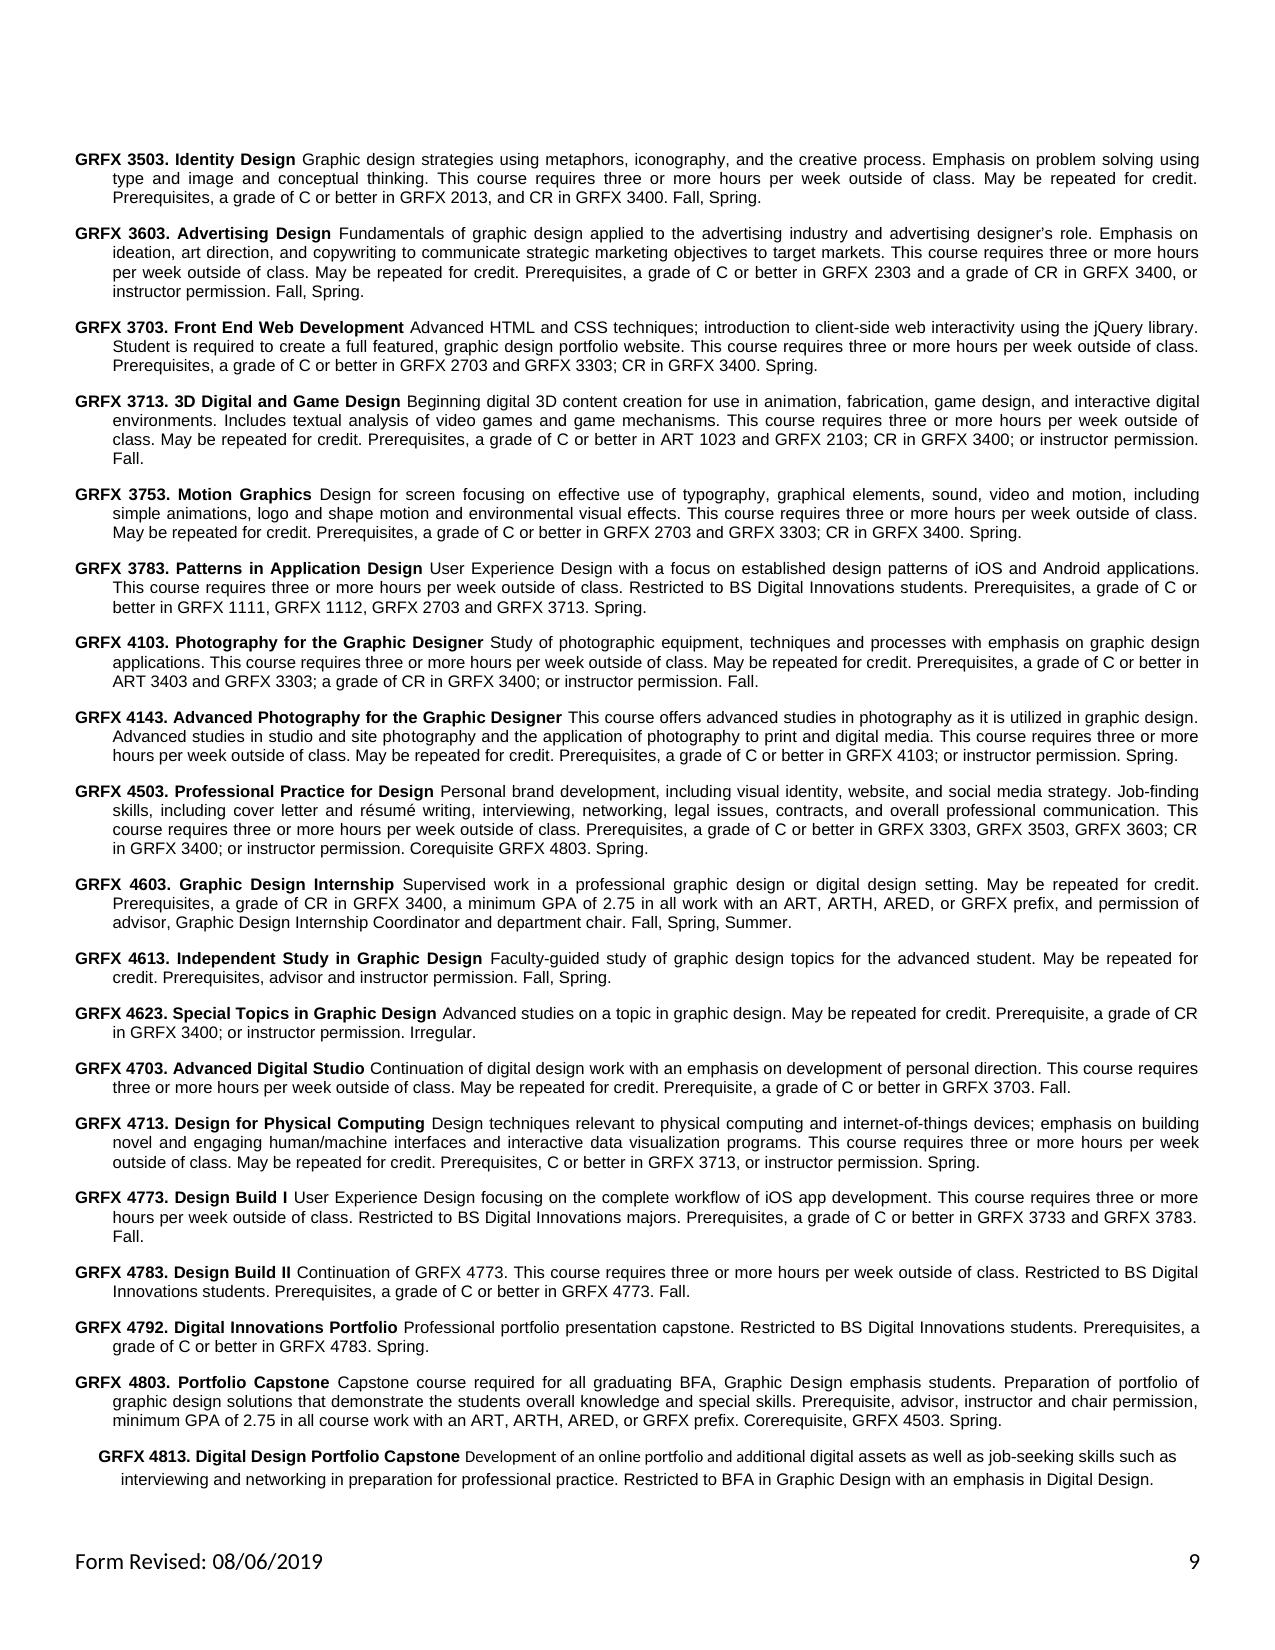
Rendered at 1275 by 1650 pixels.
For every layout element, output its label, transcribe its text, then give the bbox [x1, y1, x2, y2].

text GRFX 4143. Advanced Photography for the Graphic Designer This course offers advanced studies in photography as it is utilized in graphic design. Advanced studies in studio and site photography and the application of photography to print and digital media. This course requires three or more hours per week outside of class. May be repeated for credit. Prerequisites, a grade of C or better in GRFX 4103; or instructor permission. Spring. [75, 707, 1200, 765]
text GRFX 4783. Design Build II Continuation of GRFX 4773. This course requires three or more hours per week outside of class. Restricted to BS Digital Innovations students. Prerequisites, a grade of C or better in GRFX 4773. Fall. [75, 1262, 1200, 1301]
text GRFX 3503. Identity Design Graphic design strategies using metaphors, iconography, and the creative process. Emphasis on problem solving using type and image and conceptual thinking. This course requires three or more hours per week outside of class. May be repeated for credit. Prerequisites, a grade of C or better in GRFX 2013, and CR in GRFX 3400. Fall, Spring. [75, 150, 1200, 207]
text GRFX 4613. Independent Study in Graphic Design Faculty-guided study of graphic design topics for the advanced student. May be repeated for credit. Prerequisites, advisor and instructor permission. Fall, Spring. [75, 949, 1200, 987]
text GRFX 4603. Graphic Design Internship Supervised work in a professional graphic design or digital design setting. May be repeated for credit. Prerequisites, a grade of CR in GRFX 3400, a minimum GPA of 2.75 in all work with an ART, ARTH, ARED, or GRFX prefix, and permission of advisor, Graphic Design Internship Coordinator and department chair. Fall, Spring, Summer. [75, 875, 1200, 932]
text GRFX 3703. Front End Web Development Advanced HTML and CSS techniques; introduction to client-side web interactivity using the jQuery library. Student is required to create a full featured, graphic design portfolio website. This course requires three or more hours per week outside of class. Prerequisites, a grade of C or better in GRFX 2703 and GRFX 3303; CR in GRFX 3400. Spring. [75, 317, 1200, 375]
text GRFX 3603. Advertising Design Fundamentals of graphic design applied to the advertising industry and advertising designer’s role. Emphasis on ideation, art direction, and copywriting to communicate strategic marketing objectives to target markets. This course requires three or more hours per week outside of class. May be repeated for credit. Prerequisites, a grade of C or better in GRFX 2303 and a grade of CR in GRFX 3400, or instructor permission. Fall, Spring. [75, 224, 1200, 301]
text GRFX 3753. Motion Graphics Design for screen focusing on effective use of typography, graphical elements, sound, video and motion, including simple animations, logo and shape motion and environmental visual effects. This course requires three or more hours per week outside of class. May be repeated for credit. Prerequisites, a grade of C or better in GRFX 2703 and GRFX 3303; CR in GRFX 3400. Spring. [75, 485, 1200, 542]
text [75, 1447, 1200, 1489]
text GRFX 4713. Design for Physical Computing Design techniques relevant to physical computing and internet-of-things devices; emphasis on building novel and engaging human/machine interfaces and interactive data visualization programs. This course requires three or more hours per week outside of class. May be repeated for credit. Prerequisites, C or better in GRFX 3713, or instructor permission. Spring. [75, 1114, 1200, 1172]
text GRFX 4103. Photography for the Graphic Designer Study of photographic equipment, techniques and processes with emphasis on graphic design applications. This course requires three or more hours per week outside of class. May be repeated for credit. Prerequisites, a grade of C or better in ART 3403 and GRFX 3303; a grade of CR in GRFX 3400; or instructor permission. Fall. [75, 633, 1200, 691]
text GRFX 4773. Design Build I User Experience Design focusing on the complete workflow of iOS app development. This course requires three or more hours per week outside of class. Restricted to BS Digital Innovations majors. Prerequisites, a grade of C or better in GRFX 3733 and GRFX 3783. Fall. [75, 1188, 1200, 1246]
text GRFX 4503. Professional Practice for Design Personal brand development, including visual identity, website, and social media strategy. Job-finding skills, including cover letter and résumé writing, interviewing, networking, legal issues, contracts, and overall professional communication. This course requires three or more hours per week outside of class. Prerequisites, a grade of C or better in GRFX 3303, GRFX 3503, GRFX 3603; CR in GRFX 3400; or instructor permission. Corequisite GRFX 4803. Spring. [75, 782, 1200, 858]
text GRFX 4623. Special Topics in Graphic Design Advanced studies on a topic in graphic design. May be repeated for credit. Prerequisite, a grade of CR in GRFX 3400; or instructor permission. Irregular. [75, 1004, 1200, 1042]
text GRFX 3783. Patterns in Application Design User Experience Design with a focus on established design patterns of iOS and Android applications. This course requires three or more hours per week outside of class. Restricted to BS Digital Innovations students. Prerequisites, a grade of C or better in GRFX 1111, GRFX 1112, GRFX 2703 and GRFX 3713. Spring. [75, 559, 1200, 617]
text GRFX 4803. Portfolio Capstone Capstone course required for all graduating BFA, Graphic Design emphasis students. Preparation of portfolio of graphic design solutions that demonstrate the students overall knowledge and special skills. Prerequisite, advisor, instructor and chair permission, minimum GPA of 2.75 in all course work with an ART, ARTH, ARED, or GRFX prefix. Corerequisite, GRFX 4503. Spring. [75, 1372, 1200, 1430]
text GRFX 3713. 3D Digital and Game Design Beginning digital 3D content creation for use in animation, fabrication, game design, and interactive digital environments. Includes textual analysis of video games and game mechanisms. This course requires three or more hours per week outside of class. May be repeated for credit. Prerequisites, a grade of C or better in ART 1023 and GRFX 2103; CR in GRFX 3400; or instructor permission. Fall. [75, 392, 1200, 468]
text GRFX 4703. Advanced Digital Studio Continuation of digital design work with an emphasis on development of personal direction. This course requires three or more hours per week outside of class. May be repeated for credit. Prerequisite, a grade of C or better in GRFX 3703. Fall. [75, 1059, 1200, 1097]
text GRFX 4792. Digital Innovations Portfolio Professional portfolio presentation capstone. Restricted to BS Digital Innovations students. Prerequisites, a grade of C or better in GRFX 4783. Spring. [75, 1317, 1200, 1356]
